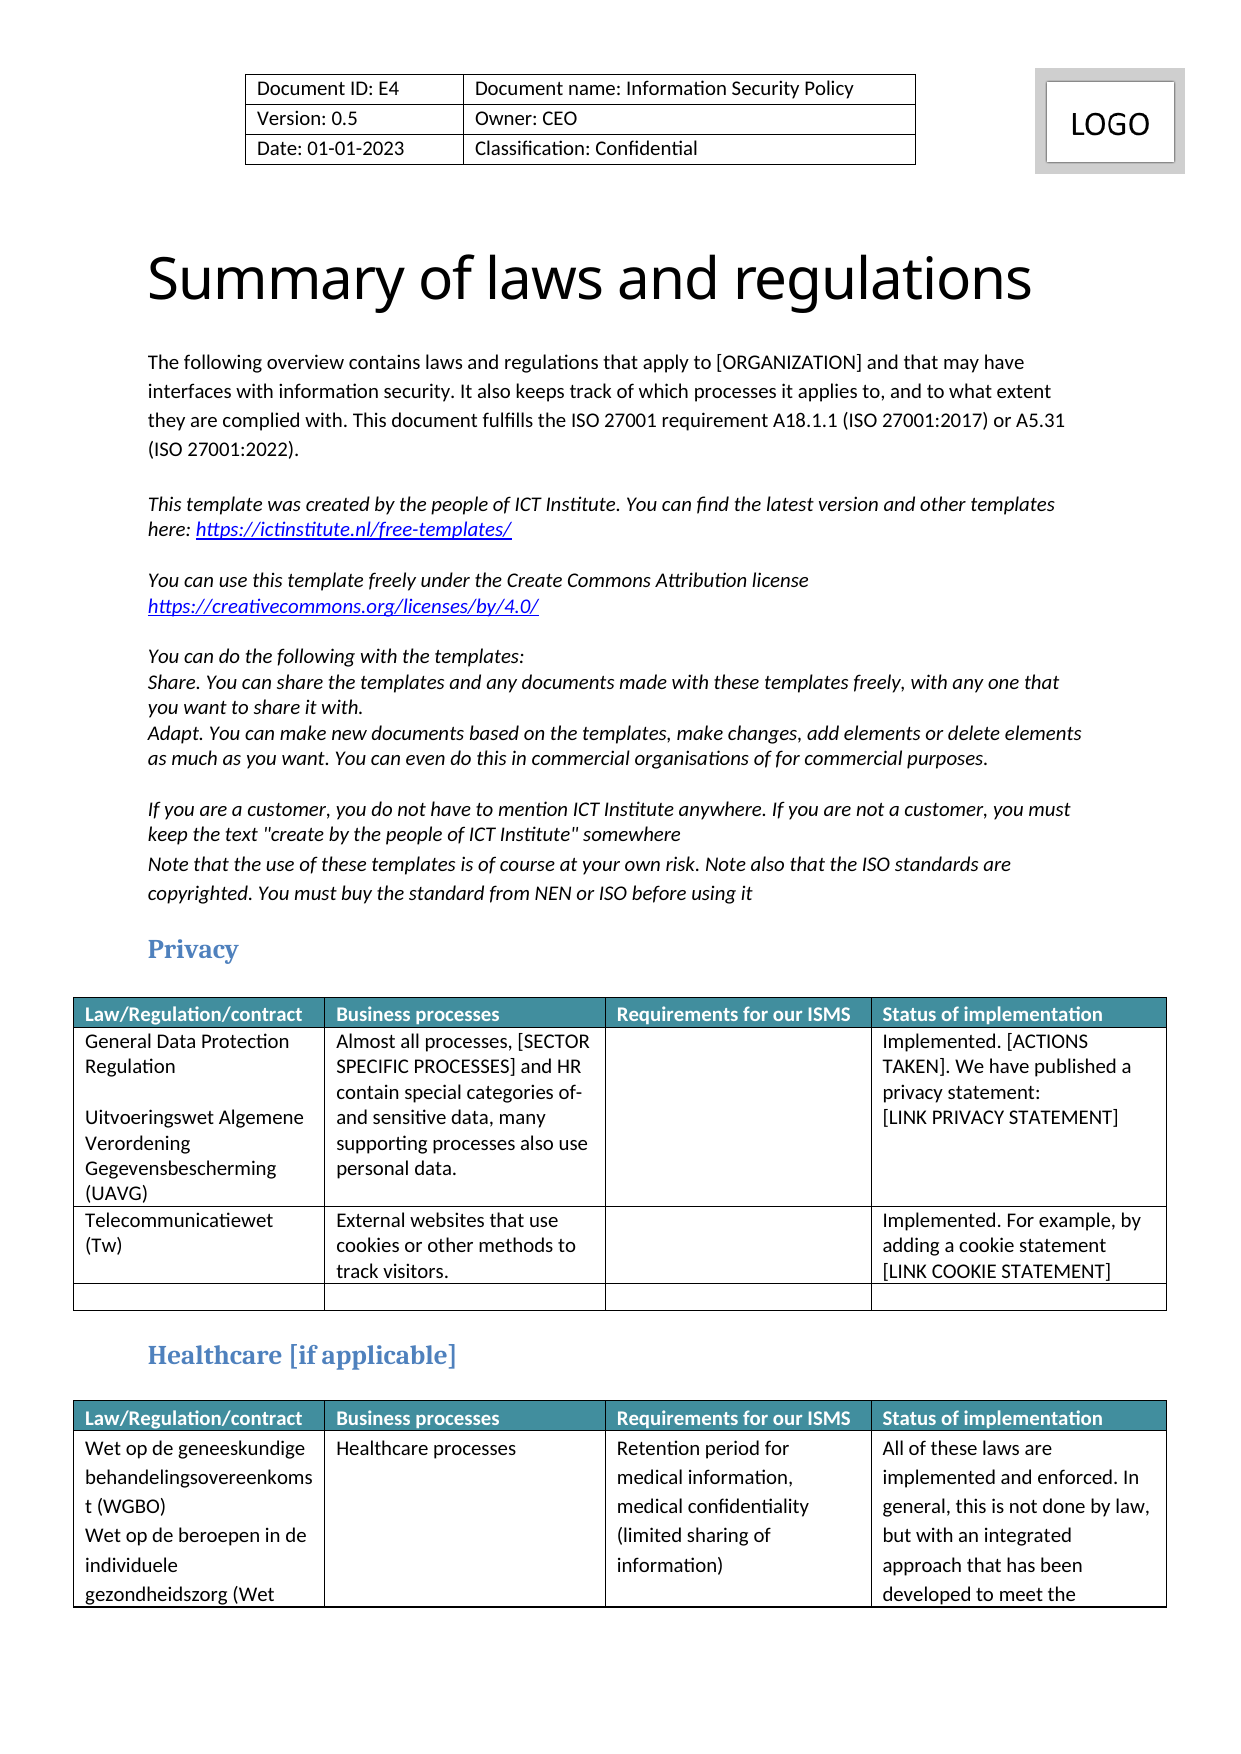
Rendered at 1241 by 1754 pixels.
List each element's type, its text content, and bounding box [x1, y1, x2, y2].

table_cell Implemented. [ACTIONS TAKEN]. We have published a privacy statement: [LINK PRIVACY STATEMENT] [872, 1028, 1166, 1206]
table_header Business processes [325, 1401, 605, 1430]
table_header Status of implementation [872, 1401, 1166, 1430]
table_cell Implemented. For example, by adding a cookie statement [LINK COOKIE STATEMENT] [872, 1207, 1166, 1283]
table_cell Telecommunicatiewet (Tw) [74, 1207, 324, 1283]
picture [1035, 68, 1185, 174]
text https://creativecommons.org/licenses/by/4.0/ [148, 593, 1093, 618]
table_cell Retention period for medical information, medical confidentiality (limited sharing of information) [606, 1431, 871, 1606]
table_cell [606, 1028, 871, 1206]
table_cell [74, 1284, 324, 1310]
table_cell Almost all processes, [SECTOR SPECIFIC PROCESSES] and HR contain special categories of- and sensitive data, many supporting processes also use personal data. [325, 1028, 605, 1206]
text You can use this template freely under the Create Commons Attribution license [148, 567, 1093, 593]
text If you are a customer, you do not have to mention ICT Institute anywhere. If you are not a customer, you must keep the text "create by the people of ICT Institute" somewhere [148, 796, 1093, 847]
table_header Status of implementation [872, 998, 1166, 1027]
text The following overview contains laws and regulations that apply to [ORGANIZATION] and that may have interfaces with information security. It also keeps track of which processes it applies to, and to what extent they are complied with. This document fulfills the ISO 27001 requirement A18.1.1 (ISO 27001:2017) or A5.31 (ISO 27001:2022). [148, 345, 1093, 462]
text You can do the following with the templates: [148, 644, 1093, 669]
table_cell External websites that use cookies or other methods to track visitors. [325, 1207, 605, 1283]
table_cell [872, 1284, 1166, 1310]
table_header Law/Regulation/contract [74, 998, 324, 1027]
subtitle Healthcare [if applicable] [148, 1340, 1093, 1371]
text This template was created by the people of ICT Institute. You can find the latest version and other templates here: https://ictinstitute.nl/free-templates/ [148, 491, 1093, 542]
table_header Business processes [325, 998, 605, 1027]
text Share. You can share the templates and any documents made with these templates freely, with any one that you want to share it with. [148, 669, 1093, 720]
table_cell [606, 1284, 871, 1310]
text Adapt. You can make new documents based on the templates, make changes, add elements or delete elements as much as you want. You can even do this in commercial organisations of for commercial purposes. [148, 720, 1093, 771]
title Summary of laws and regulations [148, 237, 1093, 316]
table_header Requirements for our ISMS [606, 1401, 871, 1430]
table_cell General Data Protection Regulation Uitvoeringswet Algemene Verordening Gegevensbescherming (UAVG) [74, 1028, 324, 1206]
subtitle Privacy [148, 934, 1093, 997]
table_cell Healthcare processes [325, 1431, 605, 1606]
text Note that the use of these templates is of course at your own risk. Note also that the ISO standards are copyrighted. You must buy the standard from NEN or ISO before using it [148, 847, 1093, 905]
table_cell [606, 1207, 871, 1283]
table_header Requirements for our ISMS [606, 998, 871, 1027]
table_header Law/Regulation/contract [74, 1401, 324, 1430]
table_cell [325, 1284, 605, 1310]
